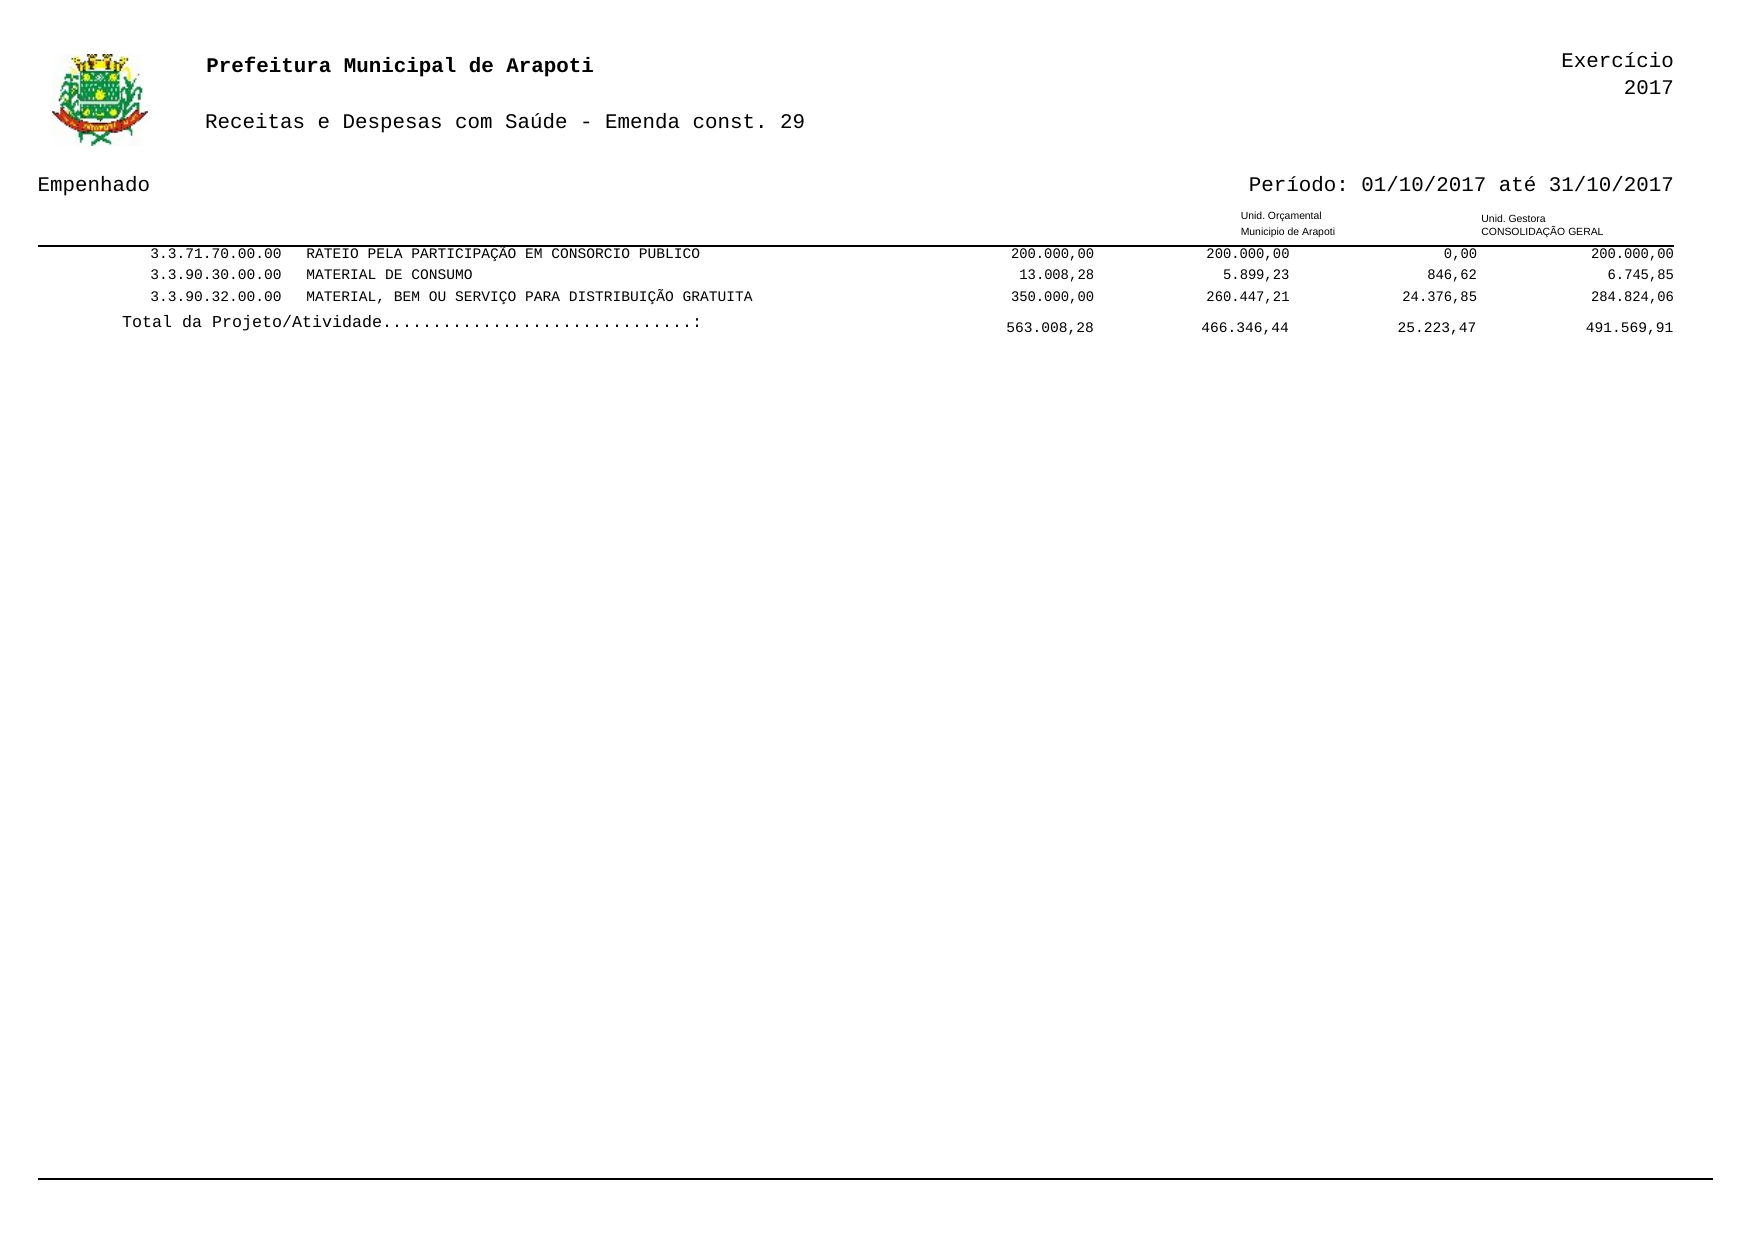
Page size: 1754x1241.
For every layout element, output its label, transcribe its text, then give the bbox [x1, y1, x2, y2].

table_cell 260.447,21 [1148, 287, 1343, 306]
table_cell 350.000,00 [879, 287, 1148, 306]
table_cell 3.3.90.30.00.00 [145, 265, 294, 287]
table_cell 284.824,06 [1531, 287, 1679, 306]
table_header 200.000,00 [879, 246, 1148, 265]
picture [50, 51, 148, 148]
table_cell 3.3.90.32.00.00 [145, 287, 294, 306]
table_cell MATERIAL DE CONSUMO [294, 265, 879, 287]
table_cell 13.008,28 [879, 265, 1148, 287]
table_header 0,00 [1344, 246, 1531, 265]
text 466.346,44 25.223,47 491.569,91 [1201, 320, 1725, 337]
table_header 200.000,00 [1531, 246, 1679, 265]
table_header 200.000,00 [1148, 246, 1343, 265]
text 563.008,28 [1006, 320, 1093, 337]
table_header RATEIO PELA PARTICIPAÇÃO EM CONSORCIO PUBLICO [294, 246, 879, 265]
table_cell 24.376,85 [1344, 287, 1531, 306]
table_cell 846,62 [1344, 265, 1531, 287]
text Total da Projeto/Atividade...............................: [122, 313, 702, 332]
table_header 3.3.71.70.00.00 [145, 246, 294, 265]
table_cell MATERIAL, BEM OU SERVIÇO PARA DISTRIBUIÇÃO GRATUITA [294, 287, 879, 306]
table_cell 6.745,85 [1531, 265, 1679, 287]
table_cell 5.899,23 [1148, 265, 1343, 287]
